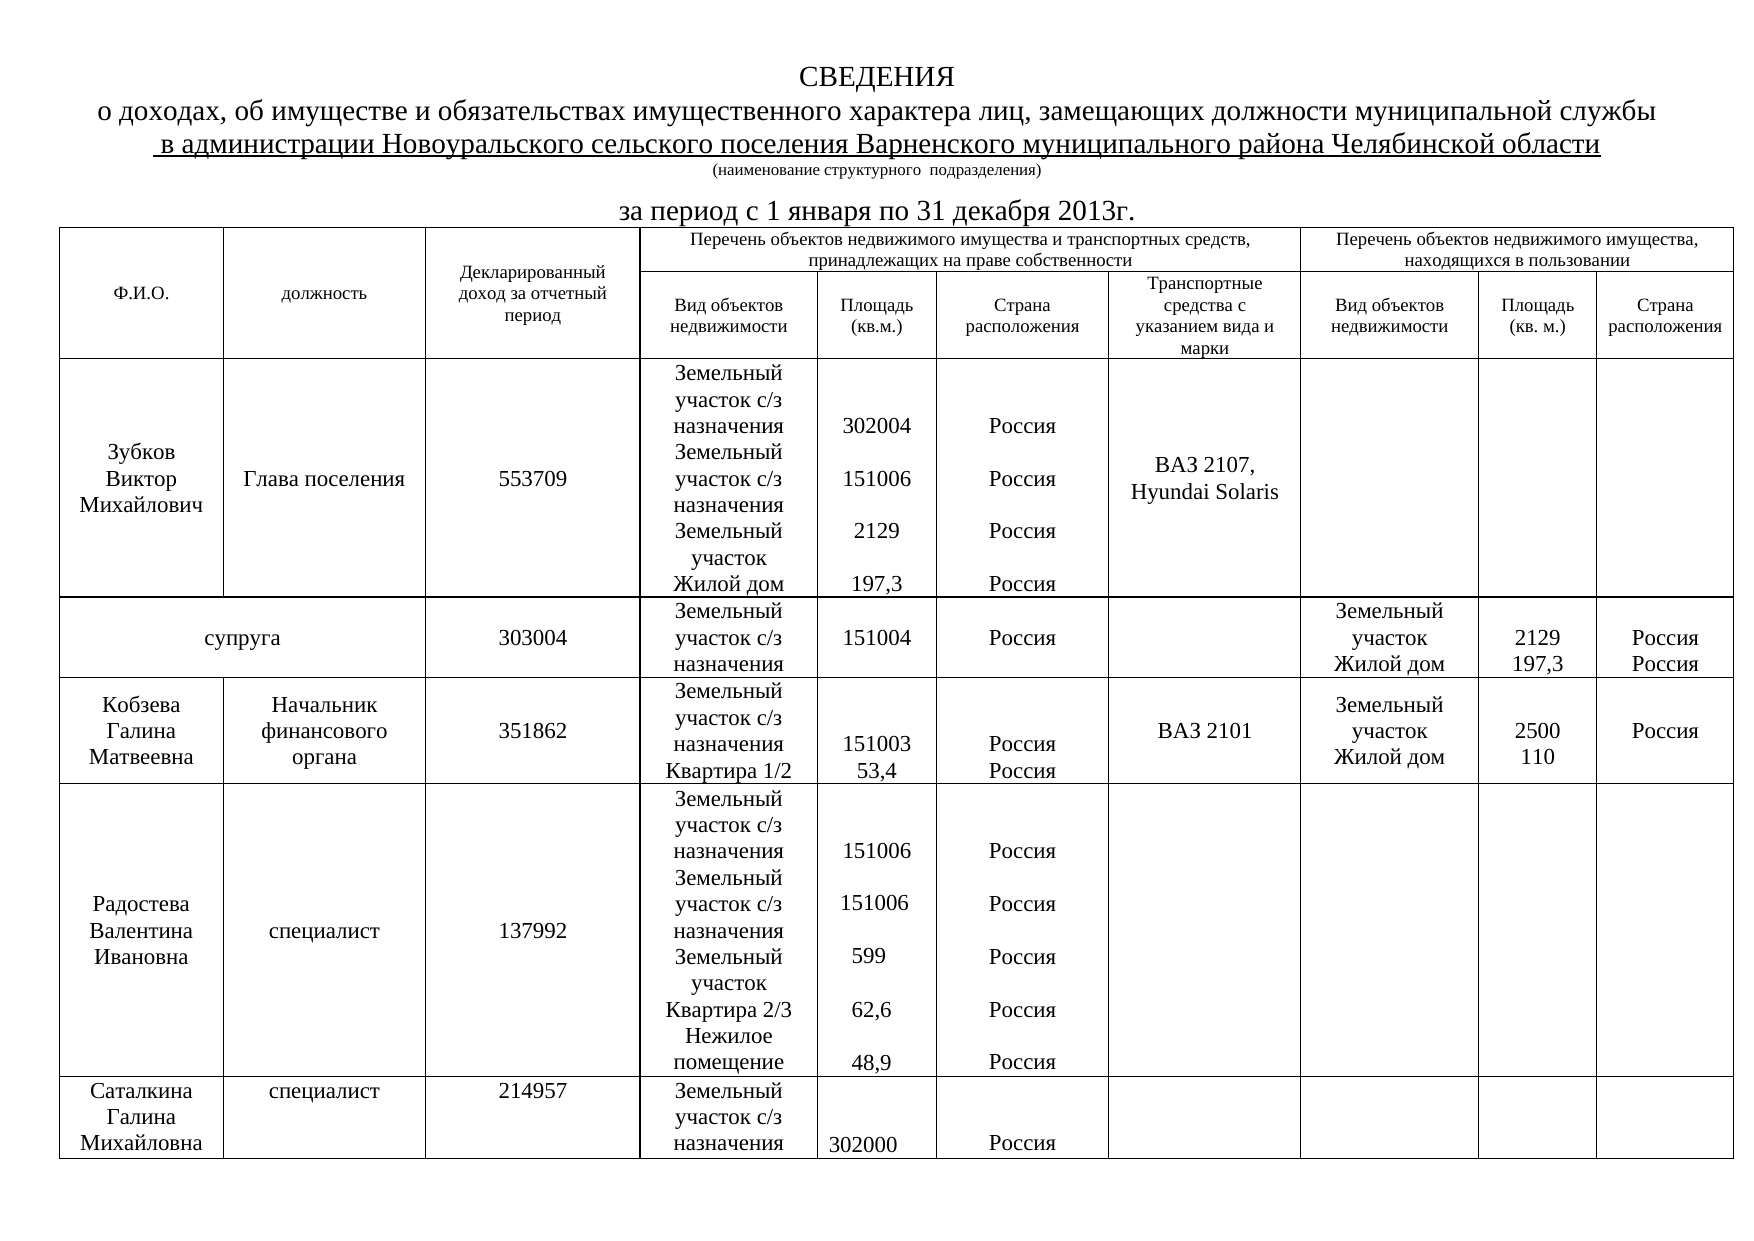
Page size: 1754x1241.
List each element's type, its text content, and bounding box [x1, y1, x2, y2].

table_cell 2129 197,3 [1479, 598, 1596, 677]
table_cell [818, 1077, 936, 1157]
table_cell Транспортные средства с указанием вида и марки [1109, 272, 1300, 358]
table_cell [1109, 784, 1300, 1076]
table_cell Радостева Валентина Ивановна [60, 784, 223, 1076]
table_header должность [224, 228, 425, 358]
table_cell Кобзева Галина Матвеевна [60, 678, 223, 783]
table_cell 137992 [426, 784, 639, 1076]
table_cell [1479, 784, 1596, 1076]
table_cell Площадь (кв. м.) [1479, 272, 1596, 358]
text СВЕДЕНИЯ [59, 59, 1695, 93]
table_cell [1597, 1077, 1733, 1157]
table_cell Россия Россия [1597, 598, 1733, 677]
table_cell [1479, 359, 1596, 596]
table_cell Россия Россия Россия Россия [937, 359, 1108, 596]
table_cell Земельный участок с/з назначения Земельный участок с/з назначения Земельный участок Жилой дом [641, 359, 817, 596]
table_cell Земельный участок с/з назначения [641, 598, 817, 677]
table_cell Земельный участок Жилой дом [1301, 678, 1478, 783]
table_cell Россия [1597, 678, 1733, 783]
table_cell супруга [60, 598, 425, 677]
table_cell Страна расположения [1597, 272, 1733, 358]
table_cell Россия Россия Россия Россия Россия [937, 784, 1108, 1076]
table_cell 214957 [426, 1077, 639, 1157]
table_cell Земельный участок Жилой дом [1301, 598, 1478, 677]
table_cell Площадь (кв.м.) [818, 272, 936, 358]
table_cell [1109, 598, 1300, 677]
table_cell 351862 [426, 678, 639, 783]
table_cell 151003 53,4 [818, 678, 936, 783]
text в администрации Новоуральского сельского поселения Варненского муниципального района Челябинской области [59, 126, 1695, 160]
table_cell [937, 1077, 1108, 1157]
table_cell 303004 [426, 598, 639, 677]
table_cell 553709 [426, 359, 639, 596]
table_cell Земельный участок с/з назначения Земельный участок с/з назначения Земельный участок Квартира 2/3 Нежилое помещение [641, 784, 817, 1076]
table_cell [1301, 1077, 1478, 1157]
table_cell Вид объектов недвижимости [641, 272, 817, 358]
text (наименование структурного подразделения) [59, 160, 1695, 193]
table_cell 302004 151006 2129 197,3 [818, 359, 936, 596]
table_cell [1301, 784, 1478, 1076]
table_cell Начальник финансового органа [224, 678, 425, 783]
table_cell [641, 1077, 817, 1157]
table_header Перечень объектов недвижимого имущества и транспортных средств, принадлежащих на праве собственности [641, 228, 1300, 271]
table_cell специалист [224, 1077, 425, 1157]
text за период с 1 января по 31 декабря 2013г. [59, 193, 1695, 227]
table_cell 151004 [818, 598, 936, 677]
table_cell [1301, 359, 1478, 596]
table_cell [1597, 784, 1733, 1076]
table_cell [1479, 1077, 1596, 1157]
table_cell Россия Россия [937, 678, 1108, 783]
table_cell Земельный участок с/з назначения Квартира 1/2 [641, 678, 817, 783]
table_header Перечень объектов недвижимого имущества, находящихся в пользовании [1301, 228, 1733, 271]
table_cell Россия [937, 598, 1108, 677]
table_header Декларированный доход за отчетный период [426, 228, 639, 358]
table_cell Страна расположения [937, 272, 1108, 358]
table_cell 2500 110 [1479, 678, 1596, 783]
table_cell Вид объектов недвижимости [1301, 272, 1478, 358]
table_cell [1597, 359, 1733, 596]
table_cell [1109, 1077, 1300, 1157]
table_cell Зубков Виктор Михайлович [60, 359, 223, 596]
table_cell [60, 1077, 223, 1157]
table_cell ВАЗ 2101 [1109, 678, 1300, 783]
text о доходах, об имуществе и обязательствах имущественного характера лиц, замещающих должности муниципальной службы [59, 93, 1695, 126]
table_header Ф.И.О. [60, 228, 223, 358]
table_cell 151006 151006 599 62,6 48,9 [818, 784, 936, 1076]
table_cell ВАЗ 2107, Hyundai Solaris [1109, 359, 1300, 596]
table_cell специалист [224, 784, 425, 1076]
table_cell Глава поселения [224, 359, 425, 596]
